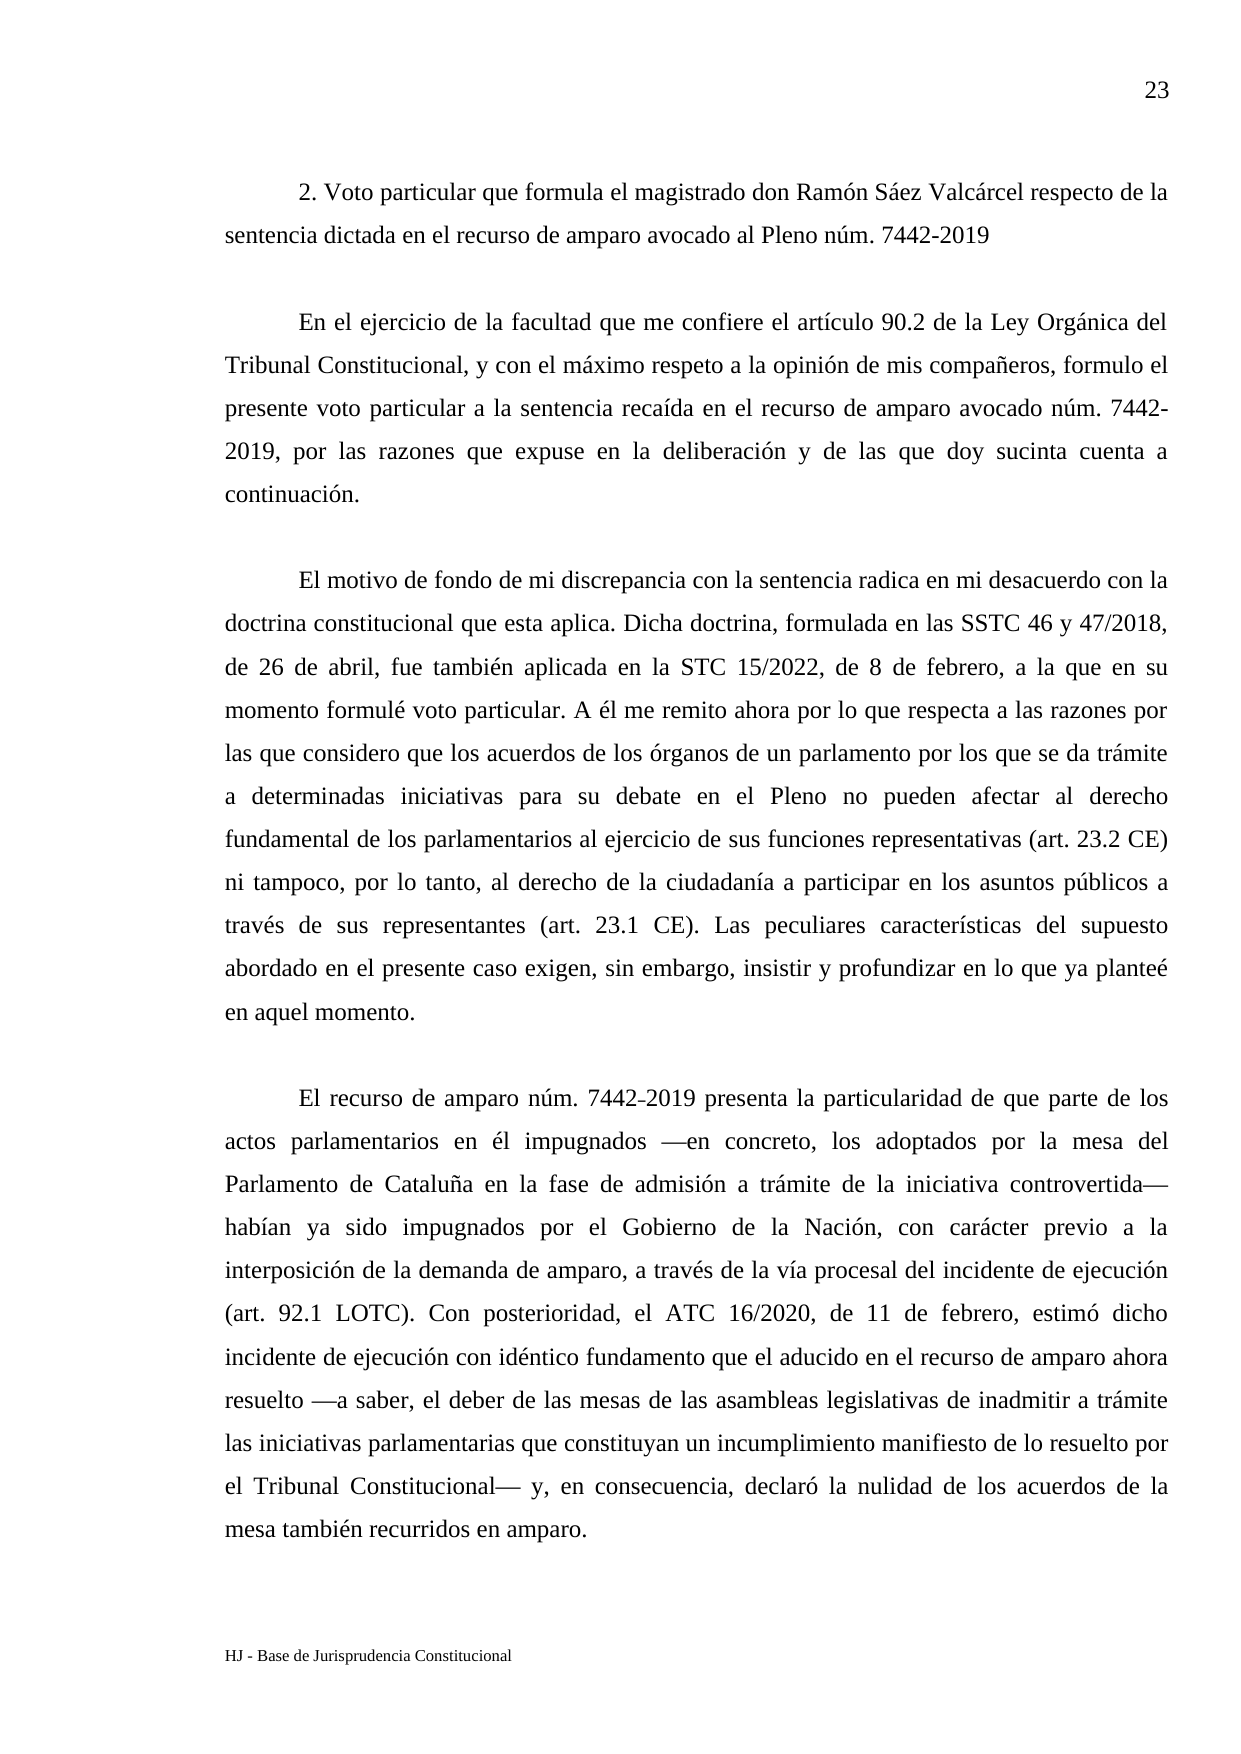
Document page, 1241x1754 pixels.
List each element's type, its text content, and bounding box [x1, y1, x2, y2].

text 2. Voto particular que formula el magistrado don Ramón Sáez Valcárcel respecto de la sentencia dictada en el recurso de amparo avocado al Pleno núm. 7442-2019 [224, 177, 1169, 249]
text El motivo de fondo de mi discrepancia con la sentencia radica en mi desacuerdo con la doctrina constitucional que esta aplica. Dicha doctrina, formulada en las SSTC 46 y 47/2018, de 26 de abril, fue también aplicada en la STC 15/2022, de 8 de febrero, a la que en su momento formulé voto particular. A él me remito ahora por lo que respecta a las razones por las que considero que los acuerdos de los órganos de un parlamento por los que se da trámite a determinadas iniciativas para su debate en el Pleno no pueden afectar al derecho fundamental de los parlamentarios al ejercicio de sus funciones representativas (art. 23.2 CE) ni tampoco, por lo tanto, al derecho de la ciudadanía a participar en los asuntos públicos a través de sus representantes (art. 23.1 CE). Las peculiares características del supuesto abordado en el presente caso exigen, sin embargo, insistir y profundizar en lo que ya planteé en aquel momento. [224, 565, 1169, 1025]
text El recurso de amparo núm. 7442˗2019 presenta la particularidad de que parte de los actos parlamentarios en él impugnados —en concreto, los adoptados por la mesa del Parlamento de Cataluña en la fase de admisión a trámite de la iniciativa controvertida— habían ya sido impugnados por el Gobierno de la Nación, con carácter previo a la interposición de la demanda de amparo, a través de la vía procesal del incidente de ejecución (art. 92.1 LOTC). Con posterioridad, el ATC 16/2020, de 11 de febrero, estimó dicho incidente de ejecución con idéntico fundamento que el aducido en el recurso de amparo ahora resuelto —a saber, el deber de las mesas de las asambleas legislativas de inadmitir a trámite las iniciativas parlamentarias que constituyan un incumplimiento manifiesto de lo resuelto por el Tribunal Constitucional— y, en consecuencia, declaró la nulidad de los acuerdos de la mesa también recurridos en amparo. [224, 1083, 1169, 1543]
text En el ejercicio de la facultad que me confiere el artículo 90.2 de la Ley Orgánica del Tribunal Constitucional, y con el máximo respeto a la opinión de mis compañeros, formulo el presente voto particular a la sentencia recaída en el recurso de amparo avocado núm. 7442-2019, por las razones que expuse en la deliberación y de las que doy sucinta cuenta a continuación. [224, 307, 1169, 508]
